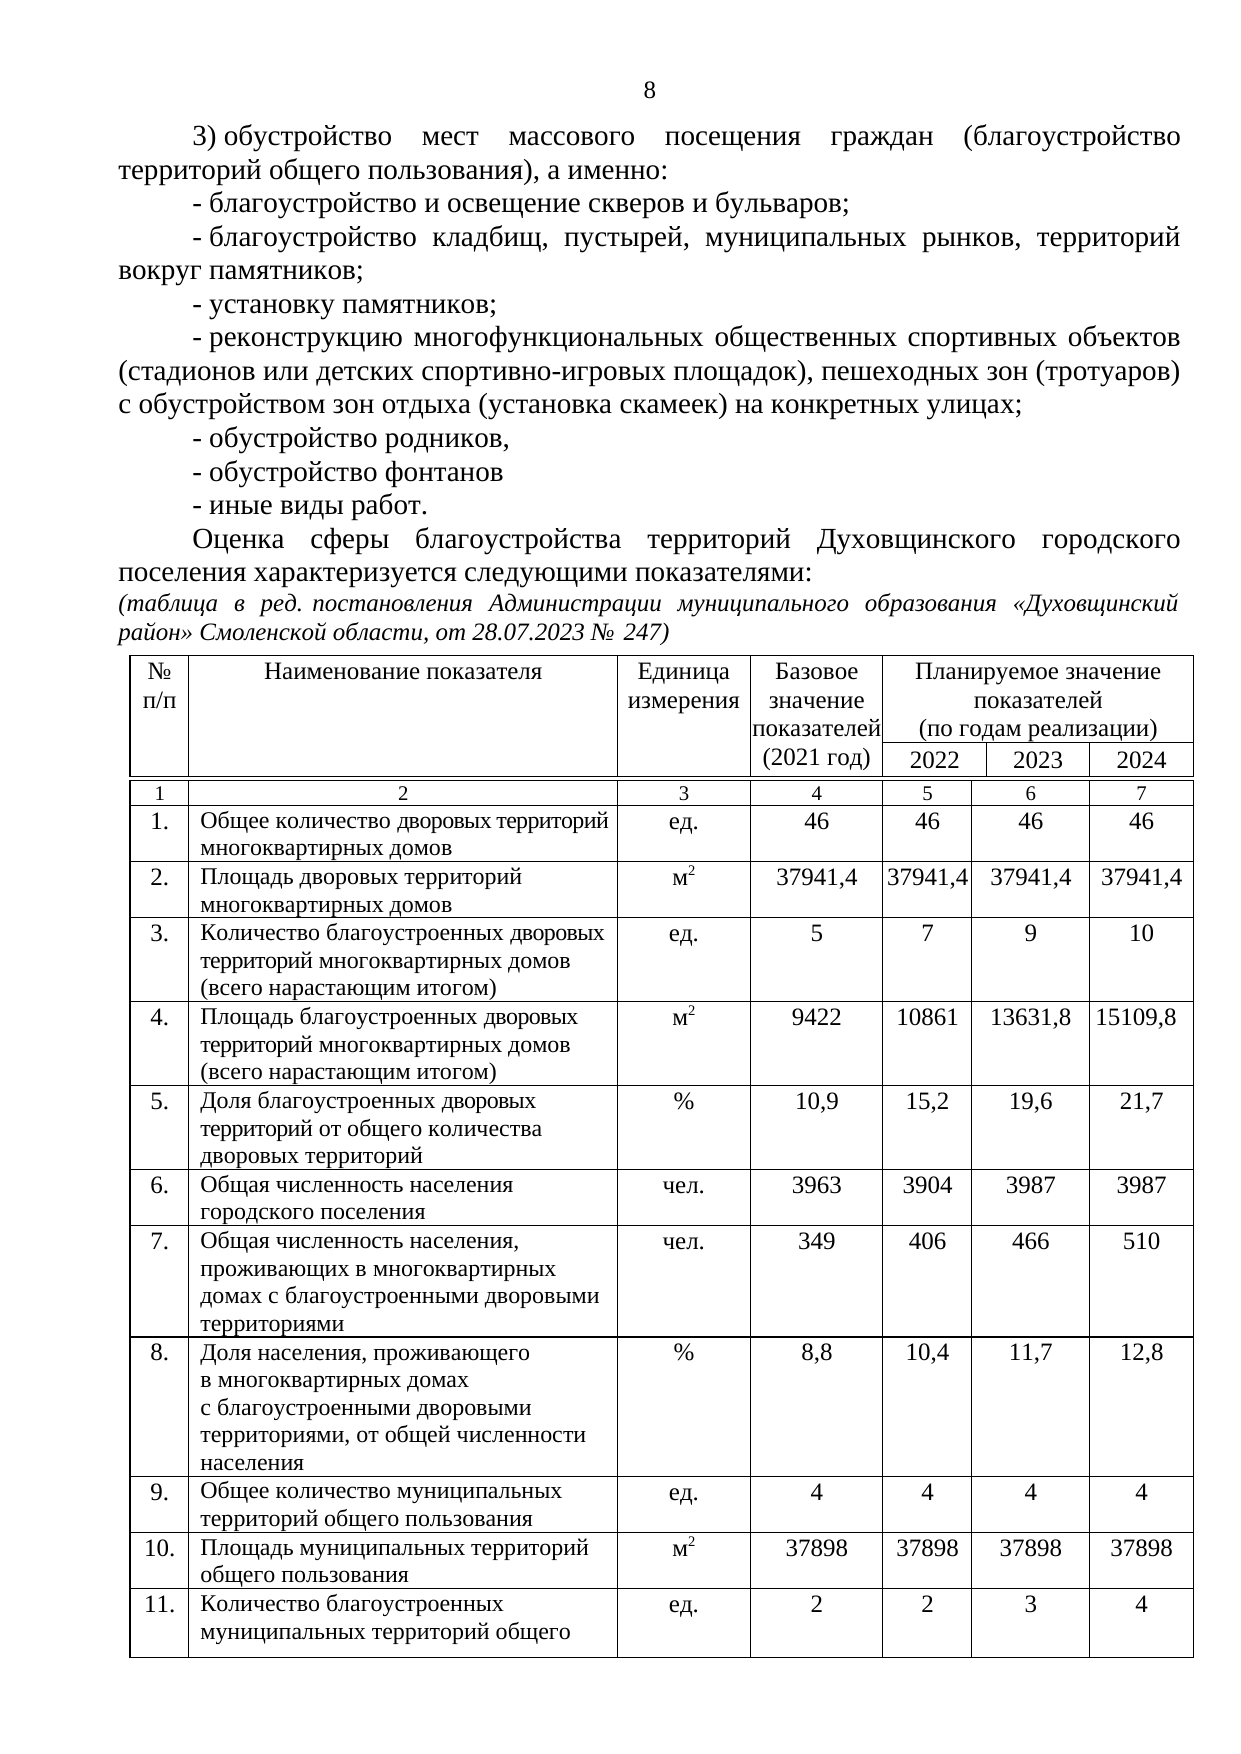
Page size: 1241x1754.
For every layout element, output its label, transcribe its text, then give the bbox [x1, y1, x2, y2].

table_cell 46 [1090, 806, 1193, 861]
table_cell 8. [131, 1338, 188, 1476]
table_cell 19,6 [972, 1086, 1089, 1169]
table_cell 21,7 [1090, 1086, 1193, 1169]
table_cell м2 [618, 1533, 750, 1588]
table_cell 5 [751, 918, 882, 1001]
table_cell ед. [618, 918, 750, 1001]
table_cell % [618, 1338, 750, 1476]
table_cell 10. [131, 1533, 188, 1588]
text - благоустройство кладбищ, пустырей, муниципальных рынков, территорий вокруг памятников; [118, 219, 1181, 286]
table_cell ед. [618, 1477, 750, 1532]
table_cell 12,8 [1090, 1338, 1193, 1476]
table_cell 510 [1090, 1226, 1193, 1336]
table_cell 15,2 [883, 1086, 971, 1169]
table_cell 4 [1090, 1477, 1193, 1532]
table_cell 4. [131, 1002, 188, 1085]
table_cell 4 [751, 1477, 882, 1532]
table_cell чел. [618, 1226, 750, 1336]
table_cell 8,8 [751, 1338, 882, 1476]
table_cell 3963 [751, 1170, 882, 1225]
text - реконструкцию многофункциональных общественных спортивных объектов (стадионов или детских спортивно-игровых площадок), пешеходных зон (тротуаров) с обустройством зон отдыха (установка скамеек) на конкретных улицах; [118, 319, 1181, 420]
table_cell 3987 [972, 1170, 1089, 1225]
table_cell 2. [131, 862, 188, 917]
table_header Планируемое значение показателей (по годам реализации) [883, 656, 1193, 742]
table_cell м2 [618, 1002, 750, 1085]
table_cell 3987 [1090, 1170, 1193, 1225]
text (таблица в ред. постановления Администрации муниципального образования «Духовщинский район» Смоленской области, от 28.07.2023 № 247) [118, 588, 1181, 645]
table_cell Площадь дворовых территорий многоквартирных домов [189, 862, 617, 917]
table_cell 10,9 [751, 1086, 882, 1169]
table_cell 6. [131, 1170, 188, 1225]
table_cell 37941,4 [972, 862, 1089, 917]
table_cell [189, 1589, 617, 1657]
table_header 5 [883, 781, 971, 805]
table_cell Общая численность населения, проживающих в многоквартирных домах с благоустроенными дворовыми территориями [189, 1226, 617, 1336]
table_cell 3 [972, 1589, 1089, 1657]
table_header № п/п [131, 656, 188, 776]
text - обустройство родников, [118, 420, 1181, 454]
table_cell 11. [131, 1589, 188, 1657]
table_cell Площадь благоустроенных дворовых территорий многоквартирных домов (всего нарастающим итогом) [189, 1002, 617, 1085]
table_cell 7. [131, 1226, 188, 1336]
table_cell % [618, 1086, 750, 1169]
table_cell 7 [883, 918, 971, 1001]
table_cell 5. [131, 1086, 188, 1169]
table_cell 37941,4 [1090, 862, 1193, 917]
table_cell 4 [1090, 1589, 1193, 1657]
table_cell 37898 [751, 1533, 882, 1588]
text - благоустройство и освещение скверов и бульваров; [118, 185, 1181, 219]
table_cell 37941,4 [751, 862, 882, 917]
table_header 7 [1090, 781, 1193, 805]
text - иные виды работ. [118, 487, 1181, 521]
table_cell 2024 [1090, 743, 1193, 776]
table_cell 37941,4 [883, 862, 971, 917]
table_cell 4 [883, 1477, 971, 1532]
table_cell 2023 [987, 743, 1089, 776]
table_cell 9. [131, 1477, 188, 1532]
table_cell 11,7 [972, 1338, 1089, 1476]
table_cell м2 [618, 862, 750, 917]
table_cell 1. [131, 806, 188, 861]
table_header Единица измерения [618, 656, 750, 776]
table_cell 46 [972, 806, 1089, 861]
table_cell Общее количество дворовых территорий многоквартирных домов [189, 806, 617, 861]
table_cell чел. [618, 1170, 750, 1225]
table_cell 10,4 [883, 1338, 971, 1476]
table_header Наименование показателя [189, 656, 617, 776]
table_cell 466 [972, 1226, 1089, 1336]
table_cell 37898 [972, 1533, 1089, 1588]
table_header 2 [189, 781, 617, 805]
table_cell 9422 [751, 1002, 882, 1085]
table_cell Общая численность населения городского поселения [189, 1170, 617, 1225]
table_cell ед. [618, 806, 750, 861]
table_cell 37898 [883, 1533, 971, 1588]
table_cell 37898 [1090, 1533, 1193, 1588]
text - установку памятников; [118, 286, 1181, 319]
table_cell Общее количество муниципальных территорий общего пользования [189, 1477, 617, 1532]
table_cell 15109,8 [1090, 1002, 1193, 1085]
table_cell 349 [751, 1226, 882, 1336]
table_cell 46 [751, 806, 882, 861]
table_header 4 [751, 781, 882, 805]
table_cell ед. [618, 1589, 750, 1657]
table_cell Количество благоустроенных дворовых территорий многоквартирных домов (всего нарастающим итогом) [189, 918, 617, 1001]
table_header 1 [131, 781, 188, 805]
table_header Базовое значение показателей (2021 год) [751, 656, 882, 776]
table_cell 13631,8 [972, 1002, 1089, 1085]
text Оценка сферы благоустройства территорий Духовщинского городского поселения характеризуется следующими показателями: [118, 521, 1181, 588]
table_cell 406 [883, 1226, 971, 1336]
table_cell Доля населения, проживающего в многоквартирных домах с благоустроенными дворовыми территориями, от общей численности населения [189, 1338, 617, 1476]
text 3) обустройство мест массового посещения граждан (благоустройство территорий общего пользования), а именно: [118, 118, 1181, 185]
table_cell Доля благоустроенных дворовых территорий от общего количества дворовых территорий [189, 1086, 617, 1169]
table_cell 10861 [883, 1002, 971, 1085]
table_cell 2 [883, 1589, 971, 1657]
table_cell Площадь муниципальных территорий общего пользования [189, 1533, 617, 1588]
table_cell 3904 [883, 1170, 971, 1225]
table_cell 4 [972, 1477, 1089, 1532]
text - обустройство фонтанов [118, 454, 1181, 487]
table_header 6 [972, 781, 1089, 805]
table_cell 2022 [883, 743, 986, 776]
table_cell 2 [751, 1589, 882, 1657]
table_header 3 [618, 781, 750, 805]
table_cell 46 [883, 806, 971, 861]
table_cell 10 [1090, 918, 1193, 1001]
table_cell 3. [131, 918, 188, 1001]
table_cell 9 [972, 918, 1089, 1001]
